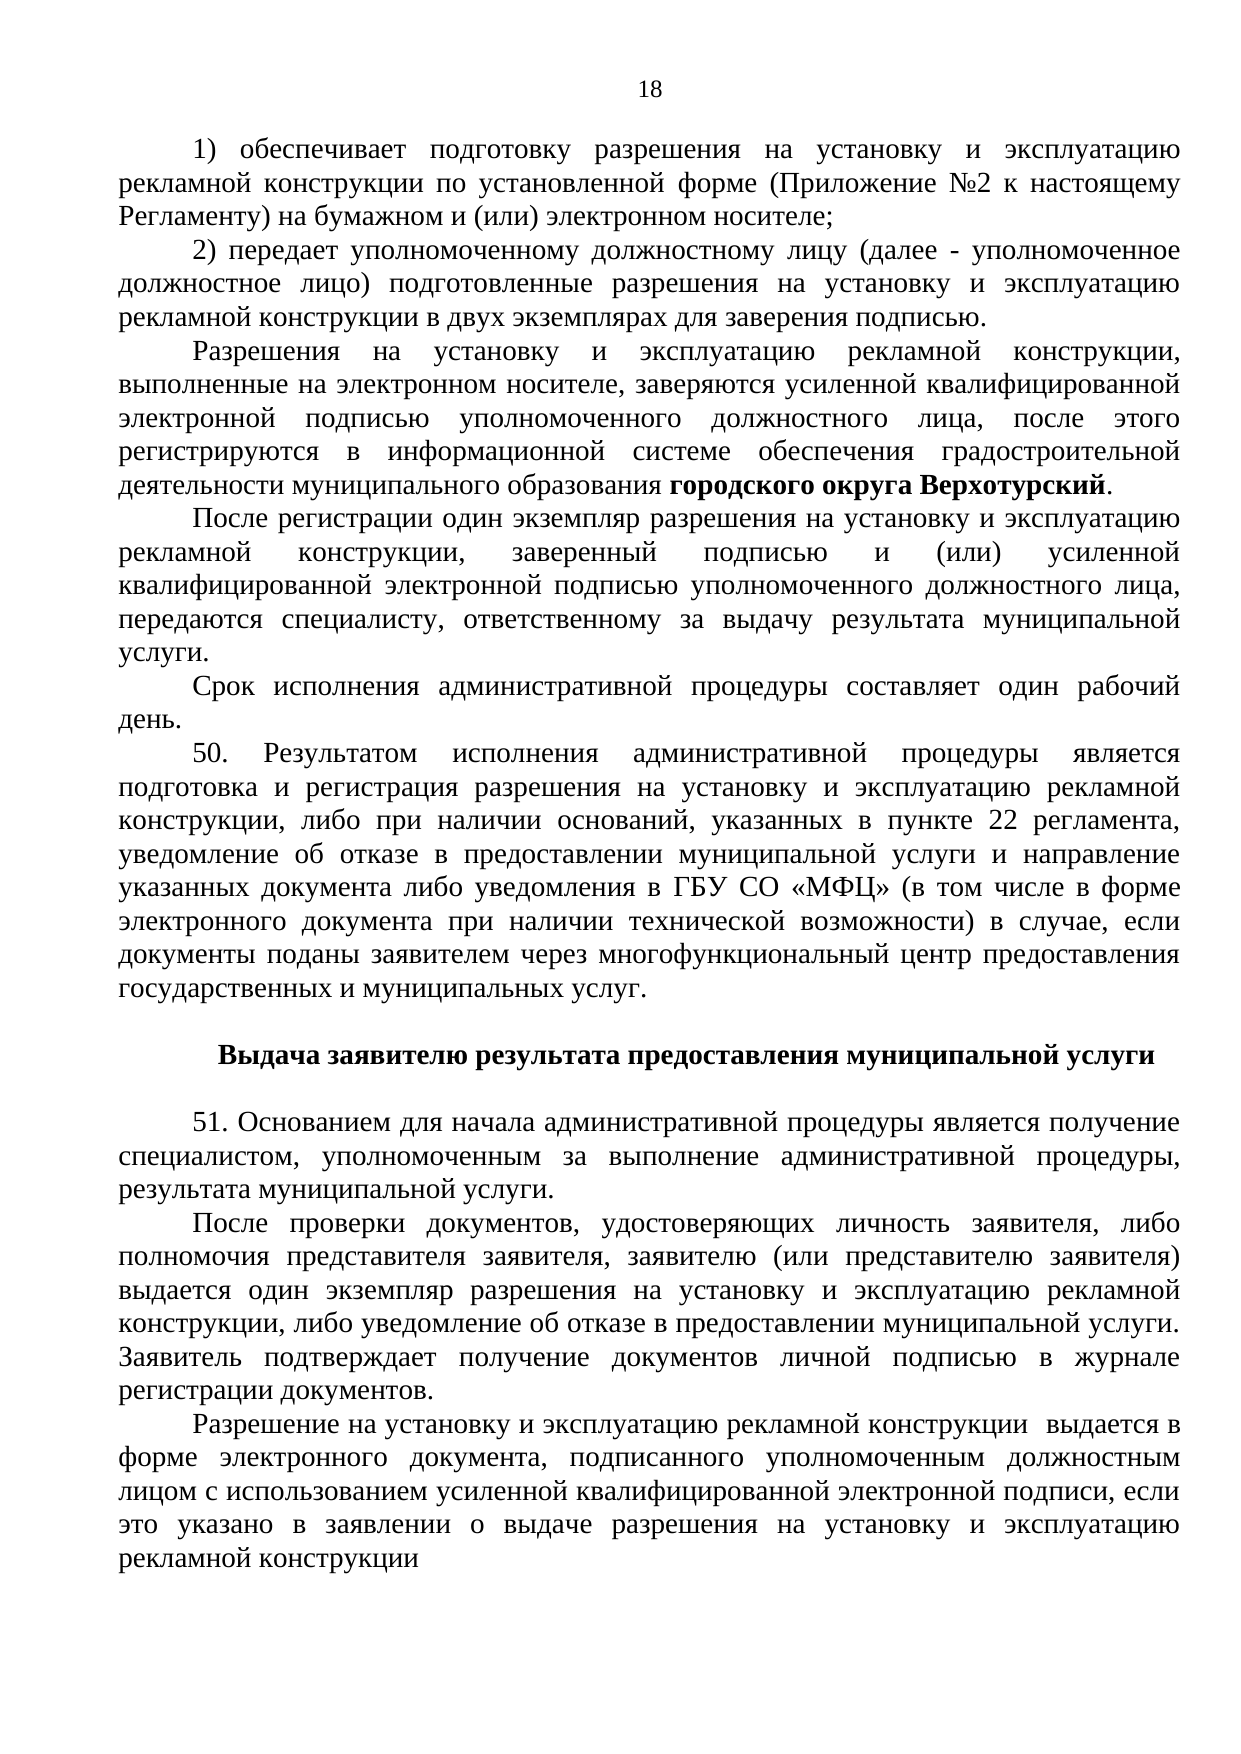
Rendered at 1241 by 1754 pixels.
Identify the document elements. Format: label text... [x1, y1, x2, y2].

text После проверки документов, удостоверяющих личность заявителя, либо полномочия представителя заявителя, заявителю (или представителю заявителя) выдается один экземпляр разрешения на установку и эксплуатацию рекламной конструкции, либо уведомление об отказе в предоставлении муниципальной услуги. Заявитель подтверждает получение документов личной подписью в журнале регистрации документов. [118, 1205, 1181, 1406]
text Выдача заявителю результата предоставления муниципальной услуги [118, 1037, 1181, 1071]
text 50. Результатом исполнения административной процедуры является подготовка и регистрация разрешения на установку и эксплуатацию рекламной конструкции, либо при наличии оснований, указанных в пункте 22 регламента, уведомление об отказе в предоставлении муниципальной услуги и направление указанных документа либо уведомления в ГБУ СО «МФЦ» (в том числе в форме электронного документа при наличии технической возможности) в случае, если документы поданы заявителем через многофункциональный центр предоставления государственных и муниципальных услуг. [118, 735, 1181, 1003]
text Разрешение на установку и эксплуатацию рекламной конструкции выдается в форме электронного документа, подписанного уполномоченным должностным лицом с использованием усиленной квалифицированной электронной подписи, если это указано в заявлении о выдаче разрешения на установку и эксплуатацию рекламной конструкции [118, 1406, 1181, 1574]
text 2) передает уполномоченному должностному лицу (далее - уполномоченное должностное лицо) подготовленные разрешения на установку и эксплуатацию рекламной конструкции в двух экземплярах для заверения подписью. [118, 232, 1181, 333]
text Срок исполнения административной процедуры составляет один рабочий день. [118, 668, 1181, 735]
text 51. Основанием для начала административной процедуры является получение специалистом, уполномоченным за выполнение административной процедуры, результата муниципальной услуги. [118, 1104, 1181, 1205]
text После регистрации один экземпляр разрешения на установку и эксплуатацию рекламной конструкции, заверенный подписью и (или) усиленной квалифицированной электронной подписью уполномоченного должностного лица, передаются специалисту, ответственному за выдачу результата муниципальной услуги. [118, 500, 1181, 668]
text 1) обеспечивает подготовку разрешения на установку и эксплуатацию рекламной конструкции по установленной форме (Приложение №2 к настоящему Регламенту) на бумажном и (или) электронном носителе; [118, 131, 1181, 232]
text Разрешения на установку и эксплуатацию рекламной конструкции, выполненные на электронном носителе, заверяются усиленной квалифицированной электронной подписью уполномоченного должностного лица, после этого регистрируются в информационной системе обеспечения градостроительной деятельности муниципального образования городского округа Верхотурский. [118, 333, 1181, 500]
